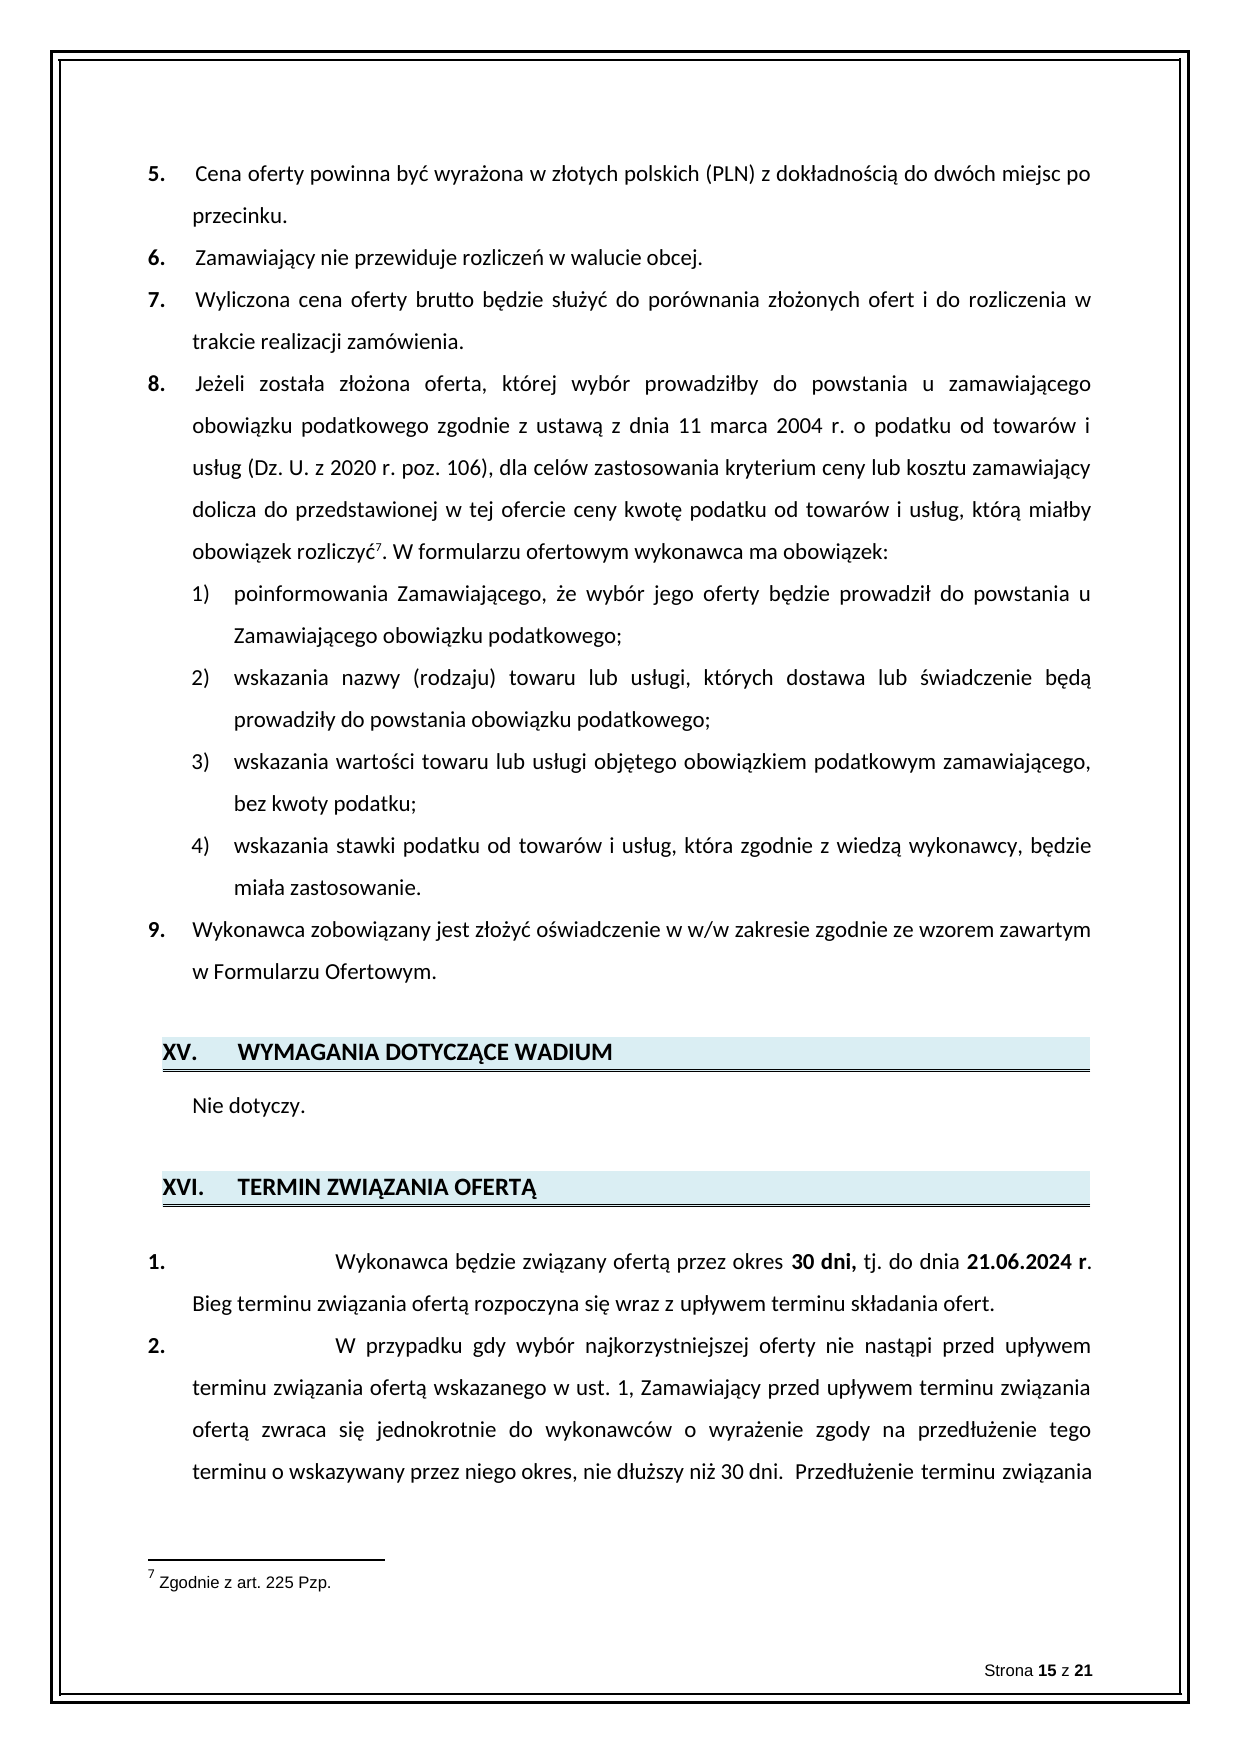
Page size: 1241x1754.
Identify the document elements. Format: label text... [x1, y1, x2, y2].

list Jeżeli została złożona oferta, której wybór prowadziłby do powstania u zamawiającego obowiązku podatkowego zgodnie z ustawą z dnia 11 marca 2004 r. o podatku od towarów i usług (Dz. U. z 2020 r. poz. 106), dla celów zastosowania kryterium ceny lub kosztu zamawiający dolicza do przedstawionej w tej ofercie ceny kwotę podatku od towarów i usług, którą miałby obowiązek rozliczyć. W formularzu ofertowym wykonawca ma obowiązek: [148, 369, 1092, 565]
list Cena oferty powinna być wyrażona w złotych polskich (PLN) z dokładnością do dwóch miejsc po przecinku. [148, 159, 1092, 229]
list Wykonawca będzie związany ofertą przez okres 30 dni, tj. do dnia 21.06.2024 r. Bieg terminu związania ofertą rozpoczyna się wraz z upływem terminu składania ofert. [148, 1247, 1092, 1317]
list Wyliczona cena oferty brutto będzie służyć do porównania złożonych ofert i do rozliczenia w trakcie realizacji zamówienia. [148, 285, 1092, 355]
list Wykonawca zobowiązany jest złożyć oświadczenie w w/w zakresie zgodnie ze wzorem zawartym w Formularzu Ofertowym. [148, 915, 1092, 985]
list WYMAGANIA DOTYCZĄCE WADIUM [162, 1037, 1090, 1072]
list TERMIN ZWIĄZANIA OFERTĄ [162, 1171, 1090, 1207]
text 2) wskazania nazwy (rodzaju) towaru lub usługi, których dostawa lub świadczenie będą prowadziły do powstania obowiązku podatkowego; [191, 663, 1092, 733]
text 1) poinformowania Zamawiającego, że wybór jego oferty będzie prowadził do powstania u Zamawiającego obowiązku podatkowego; [191, 579, 1092, 649]
text Nie dotyczy. [192, 1092, 1092, 1120]
list Zamawiający nie przewiduje rozliczeń w walucie obcej. [148, 243, 1092, 271]
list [148, 1331, 1092, 1485]
text 4) wskazania stawki podatku od towarów i usług, która zgodnie z wiedzą wykonawcy, będzie miała zastosowanie. [191, 831, 1092, 901]
text 3) wskazania wartości towaru lub usługi objętego obowiązkiem podatkowym zamawiającego, bez kwoty podatku; [191, 747, 1092, 817]
